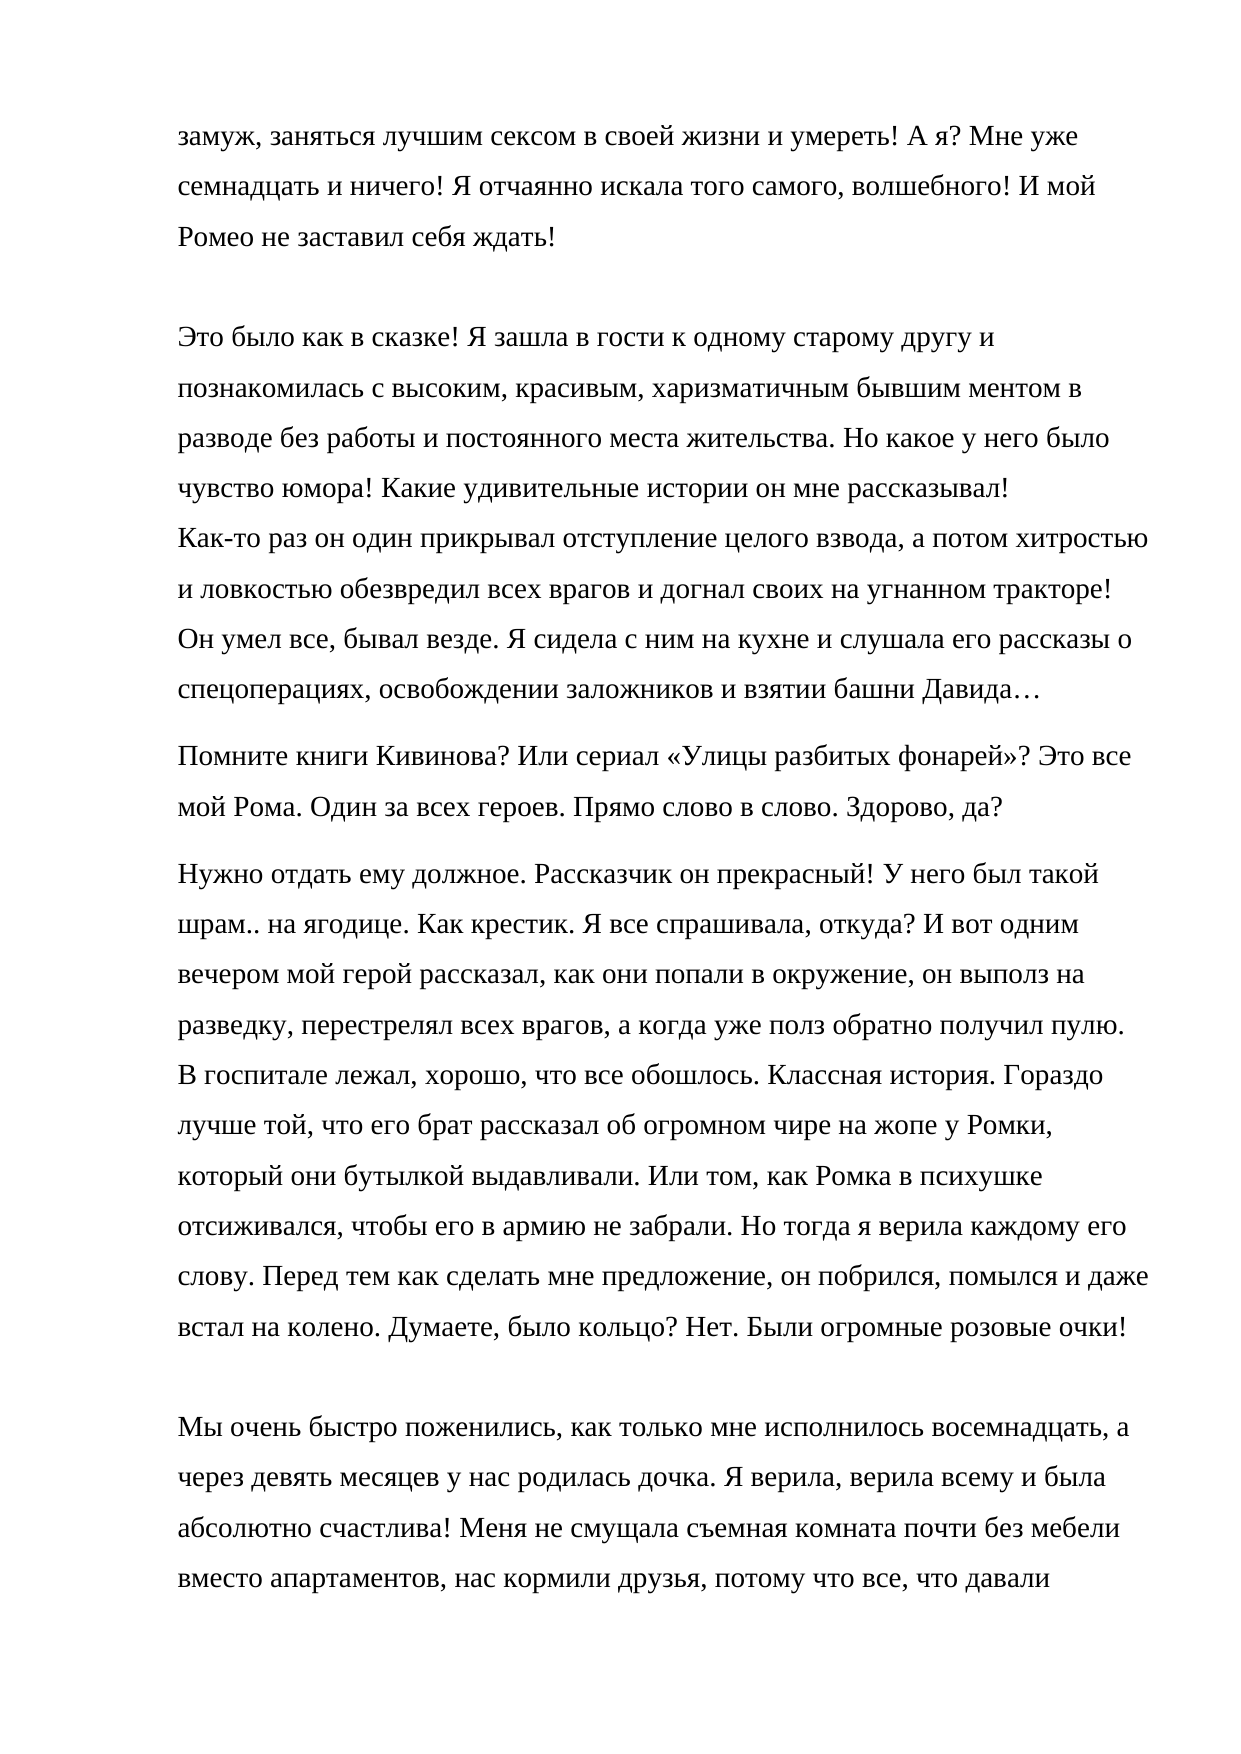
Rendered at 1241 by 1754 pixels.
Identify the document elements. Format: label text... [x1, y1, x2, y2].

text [177, 118, 1152, 705]
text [177, 856, 1152, 1594]
text Помните книги Кивинова? Или сериал «Улицы разбитых фонарей»? Это все мой Рома. Один за всех героев. Прямо слово в слово. Здорово, да? [177, 738, 1152, 822]
